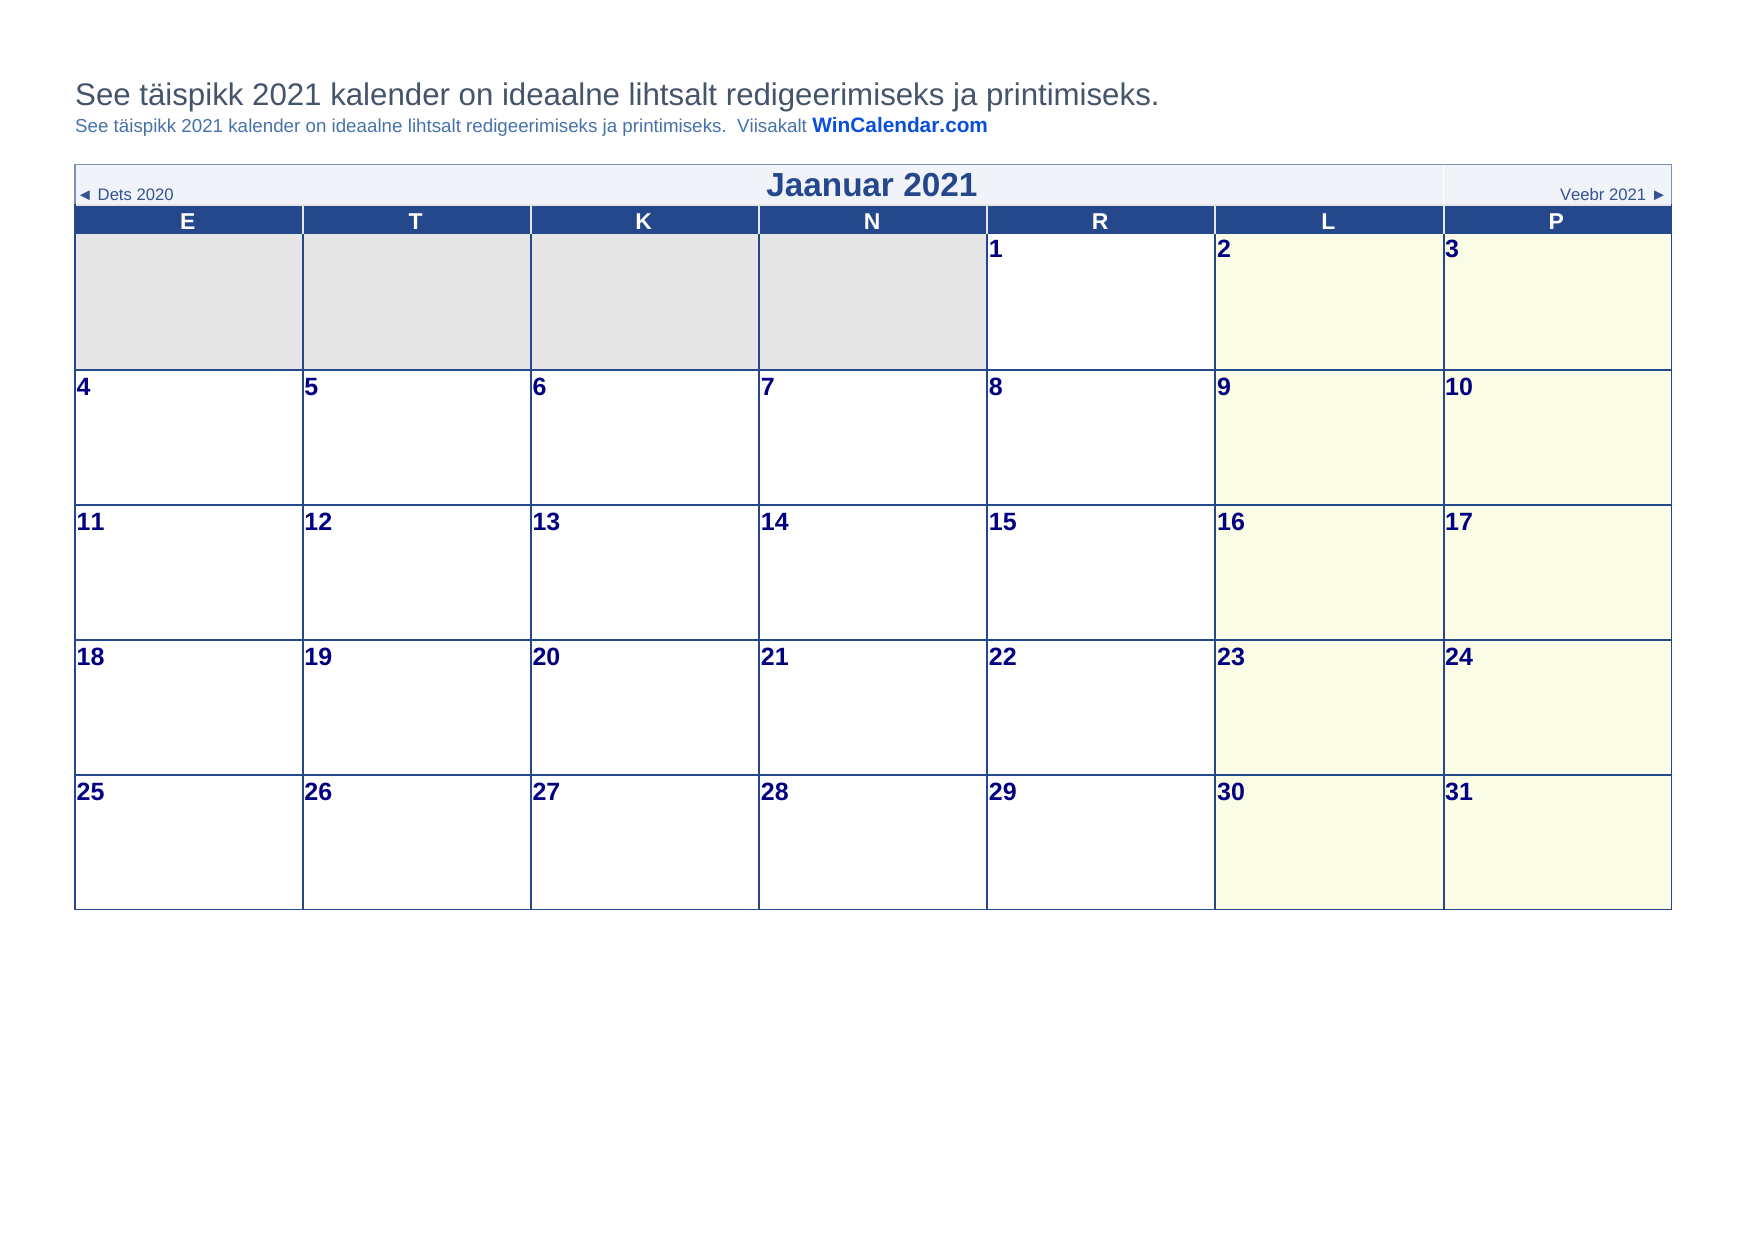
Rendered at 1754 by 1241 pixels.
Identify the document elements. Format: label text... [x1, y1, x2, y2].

table_cell 14 [760, 506, 986, 639]
table_cell 8 [988, 371, 1214, 504]
table_header ◄ Dets 2020 [76, 165, 303, 204]
table_cell 17 [1445, 506, 1671, 639]
table_cell R [988, 206, 1214, 234]
table_cell 3 [1445, 234, 1671, 369]
table_cell 13 [532, 506, 758, 639]
table_cell 28 [760, 776, 986, 909]
table_cell 7 [760, 371, 986, 504]
table_cell 15 [988, 506, 1214, 639]
table_cell [76, 234, 302, 369]
table_cell 6 [532, 371, 758, 504]
table_cell 5 [304, 371, 530, 504]
table_cell 11 [76, 506, 302, 639]
table_cell [304, 234, 530, 369]
table_cell P [1445, 206, 1671, 234]
table_cell T [304, 206, 530, 234]
table_cell 23 [1216, 641, 1443, 774]
table_cell 31 [1445, 776, 1671, 909]
table_cell K [532, 206, 758, 234]
table_cell E [76, 206, 302, 234]
text See täispikk 2021 kalender on ideaalne lihtsalt redigeerimiseks ja printimiseks. See täispikk 2021 kalender on ideaalne lihtsalt redigeerimiseks ja printimiseks. Viisakalt WinCalendar.com [75, 76, 1671, 164]
table_cell 30 [1216, 776, 1443, 909]
table_cell 20 [532, 641, 758, 774]
table_cell L [1216, 206, 1443, 234]
table_cell 18 [76, 641, 302, 774]
table_cell 16 [1216, 506, 1443, 639]
table_cell 21 [760, 641, 986, 774]
table_cell 25 [76, 776, 302, 909]
table_cell 9 [1216, 371, 1443, 504]
table_cell 1 [988, 234, 1214, 369]
table_header Veebr 2021 ► [1444, 165, 1671, 204]
table_cell [532, 234, 758, 369]
table_cell 22 [988, 641, 1214, 774]
table_cell 2 [1216, 234, 1443, 369]
table_cell 12 [304, 506, 530, 639]
table_cell 29 [988, 776, 1214, 909]
table_cell 10 [1445, 371, 1671, 504]
table_header Jaanuar 2021 [303, 165, 1443, 204]
table_cell [760, 234, 986, 369]
table_cell 19 [304, 641, 530, 774]
table_cell 24 [1445, 641, 1671, 774]
table_cell 4 [76, 371, 302, 504]
table_cell 27 [532, 776, 758, 909]
table_cell N [760, 206, 986, 234]
table_cell 26 [304, 776, 530, 909]
